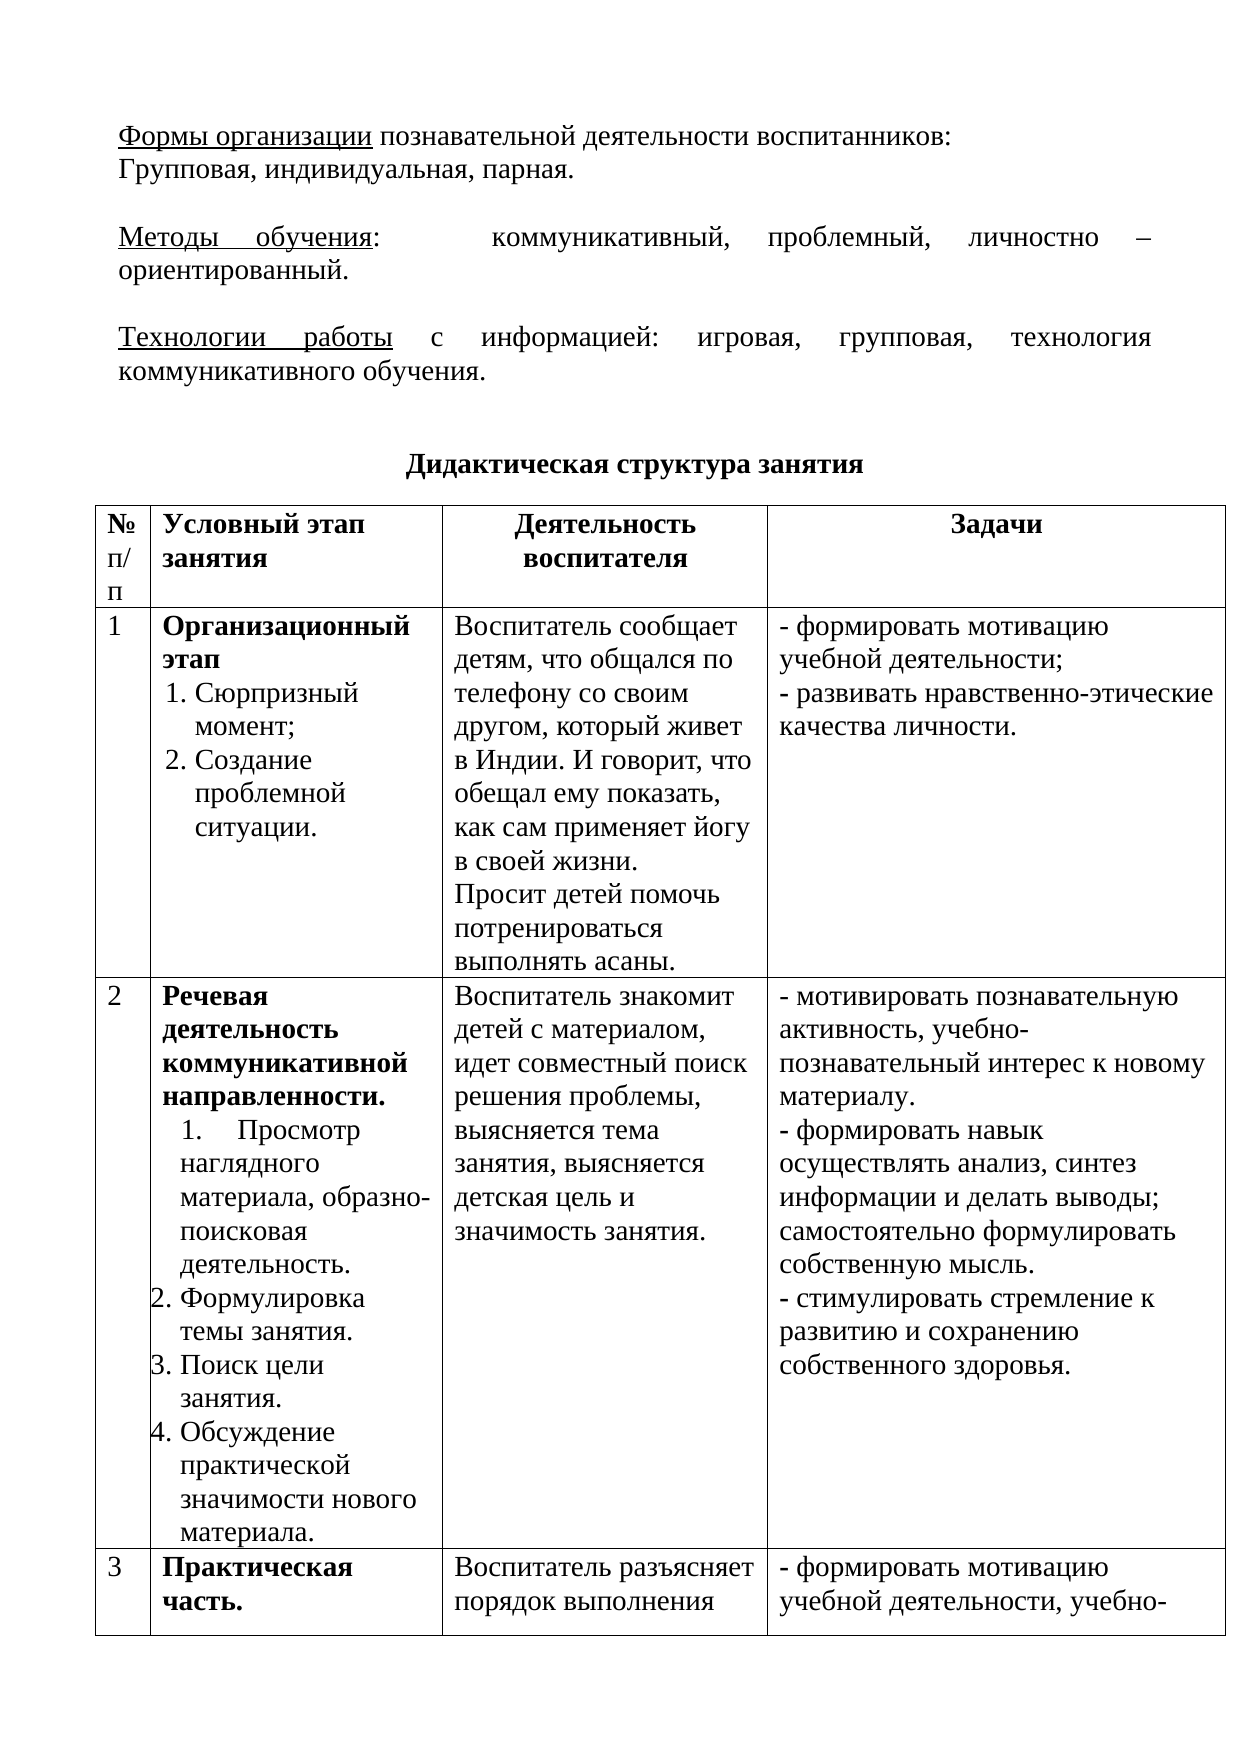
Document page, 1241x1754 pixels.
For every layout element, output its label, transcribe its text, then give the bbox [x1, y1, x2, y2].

table_cell - формировать мотивацию учебной деятельности; - развивать нравственно-этические качества личности. [768, 608, 1225, 977]
table_cell 1 [96, 608, 150, 977]
text Формы организации познавательной деятельности воспитанников: [118, 118, 1152, 152]
table_cell Организационный этап Сюрпризный момент; Создание проблемной ситуации. [151, 608, 442, 977]
text Дидактическая структура занятия [118, 446, 1152, 479]
text Групповая, индивидуальная, парная. [118, 152, 1152, 185]
table_header № п/п [96, 506, 150, 607]
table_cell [443, 1549, 767, 1635]
table_header Задачи [768, 506, 1225, 607]
table_cell Воспитатель сообщает детям, что общался по телефону со своим другом, который живет в Индии. И говорит, что обещал ему показать, как сам применяет йогу в своей жизни. Просит детей помочь потренироваться выполнять асаны. [443, 608, 767, 977]
text Методы обучения: коммуникативный, проблемный, личностно – ориентированный. [118, 219, 1152, 286]
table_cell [151, 1549, 442, 1635]
table_header Деятельность воспитателя [443, 506, 767, 607]
table_cell Речевая деятельность коммуникативной направленности. Просмотр наглядного материала, образно-поисковая деятельность. Формулировка темы занятия. Поиск цели занятия. Обсуждение практической значимости нового материала. [151, 978, 442, 1548]
text Технологии работы с информацией: игровая, групповая, технология коммуникативного обучения. [118, 319, 1152, 386]
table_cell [768, 1549, 1225, 1635]
table_cell Воспитатель знакомит детей с материалом, идет совместный поиск решения проблемы, выясняется тема занятия, выясняется детская цель и значимость занятия. [443, 978, 767, 1548]
table_cell - мотивировать познавательную активность, учебно-познавательный интерес к новому материалу. - формировать навык осуществлять анализ, синтез информации и делать выводы; самостоятельно формулировать собственную мысль. - стимулировать стремление к развитию и сохранению собственного здоровья. [768, 978, 1225, 1548]
table_header Условный этап занятия [151, 506, 442, 607]
table_cell 2 [96, 978, 150, 1548]
table_cell 3 [96, 1549, 150, 1635]
